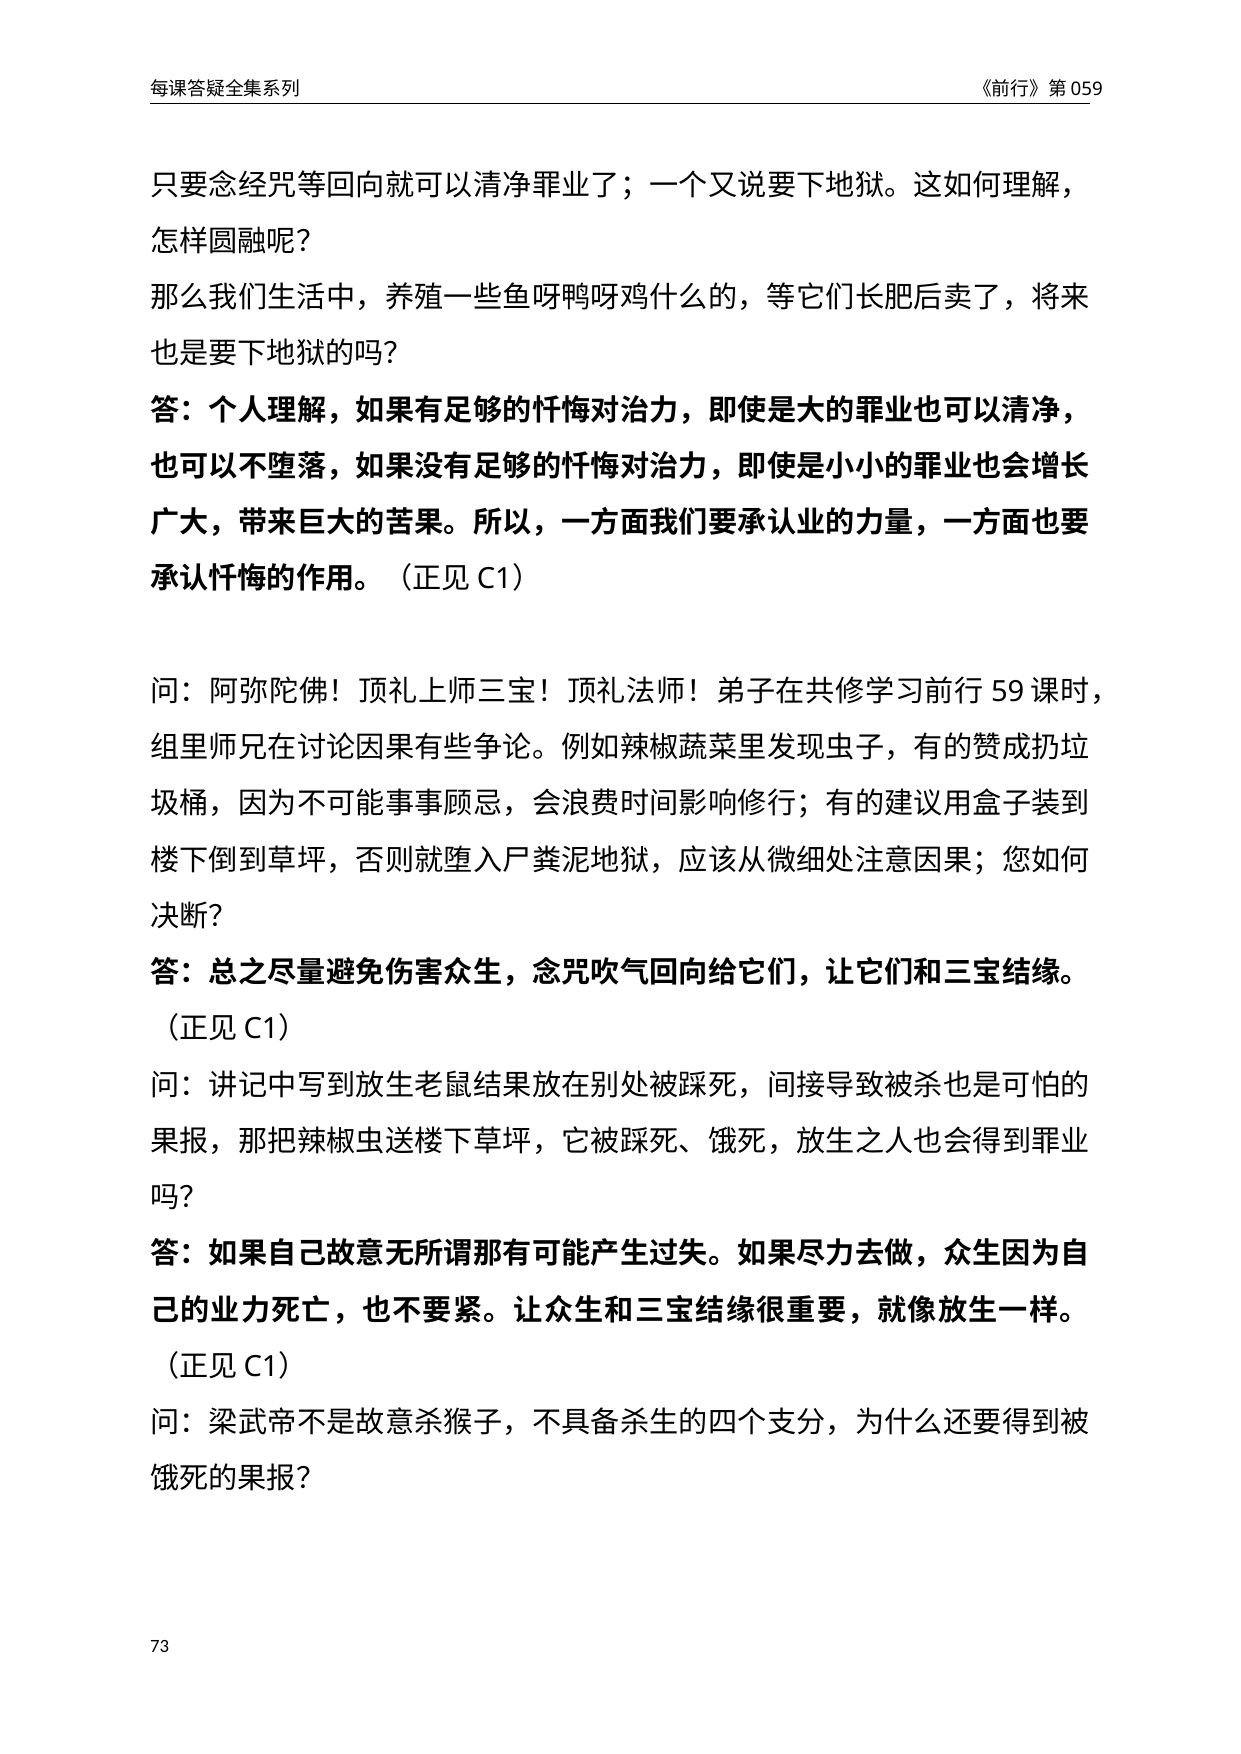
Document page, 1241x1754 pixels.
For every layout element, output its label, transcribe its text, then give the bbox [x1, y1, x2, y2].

text 问：阿弥陀佛！顶礼上师三宝！顶礼法师！弟子在共修学习前行59课时，组里师兄在讨论因果有些争论。例如辣椒蔬菜里发现虫子，有的赞成扔垃圾桶，因为不可能事事顾忌，会浪费时间影响修行；有的建议用盒子装到楼下倒到草坪，否则就堕入尸粪泥地狱，应该从微细处注意因果；您如何决断？ [150, 656, 1090, 937]
text 答：如果自己故意无所谓那有可能产生过失。如果尽力去做，众生因为自己的业力死亡，也不要紧。让众生和三宝结缘很重要，就像放生一样。（正见C1） [150, 1219, 1090, 1387]
text 答：个人理解，如果有足够的忏悔对治力，即使是大的罪业也可以清净，也可以不堕落，如果没有足够的忏悔对治力，即使是小小的罪业也会增长广大，带来巨大的苦果。所以，一方面我们要承认业的力量，一方面也要承认忏悔的作用。（正见C1） [150, 375, 1090, 600]
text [150, 150, 1090, 262]
text 问：讲记中写到放生老鼠结果放在别处被踩死，间接导致被杀也是可怕的果报，那把辣椒虫送楼下草坪，它被踩死、饿死，放生之人也会得到罪业吗？ [150, 1050, 1090, 1219]
text 那么我们生活中，养殖一些鱼呀鸭呀鸡什么的，等它们长肥后卖了，将来也是要下地狱的吗？ [150, 262, 1090, 375]
text 答：总之尽量避免伤害众生，念咒吹气回向给它们，让它们和三宝结缘。（正见C1） [150, 937, 1090, 1050]
text 问：梁武帝不是故意杀猴子，不具备杀生的四个支分，为什么还要得到被饿死的果报？ [150, 1387, 1090, 1500]
